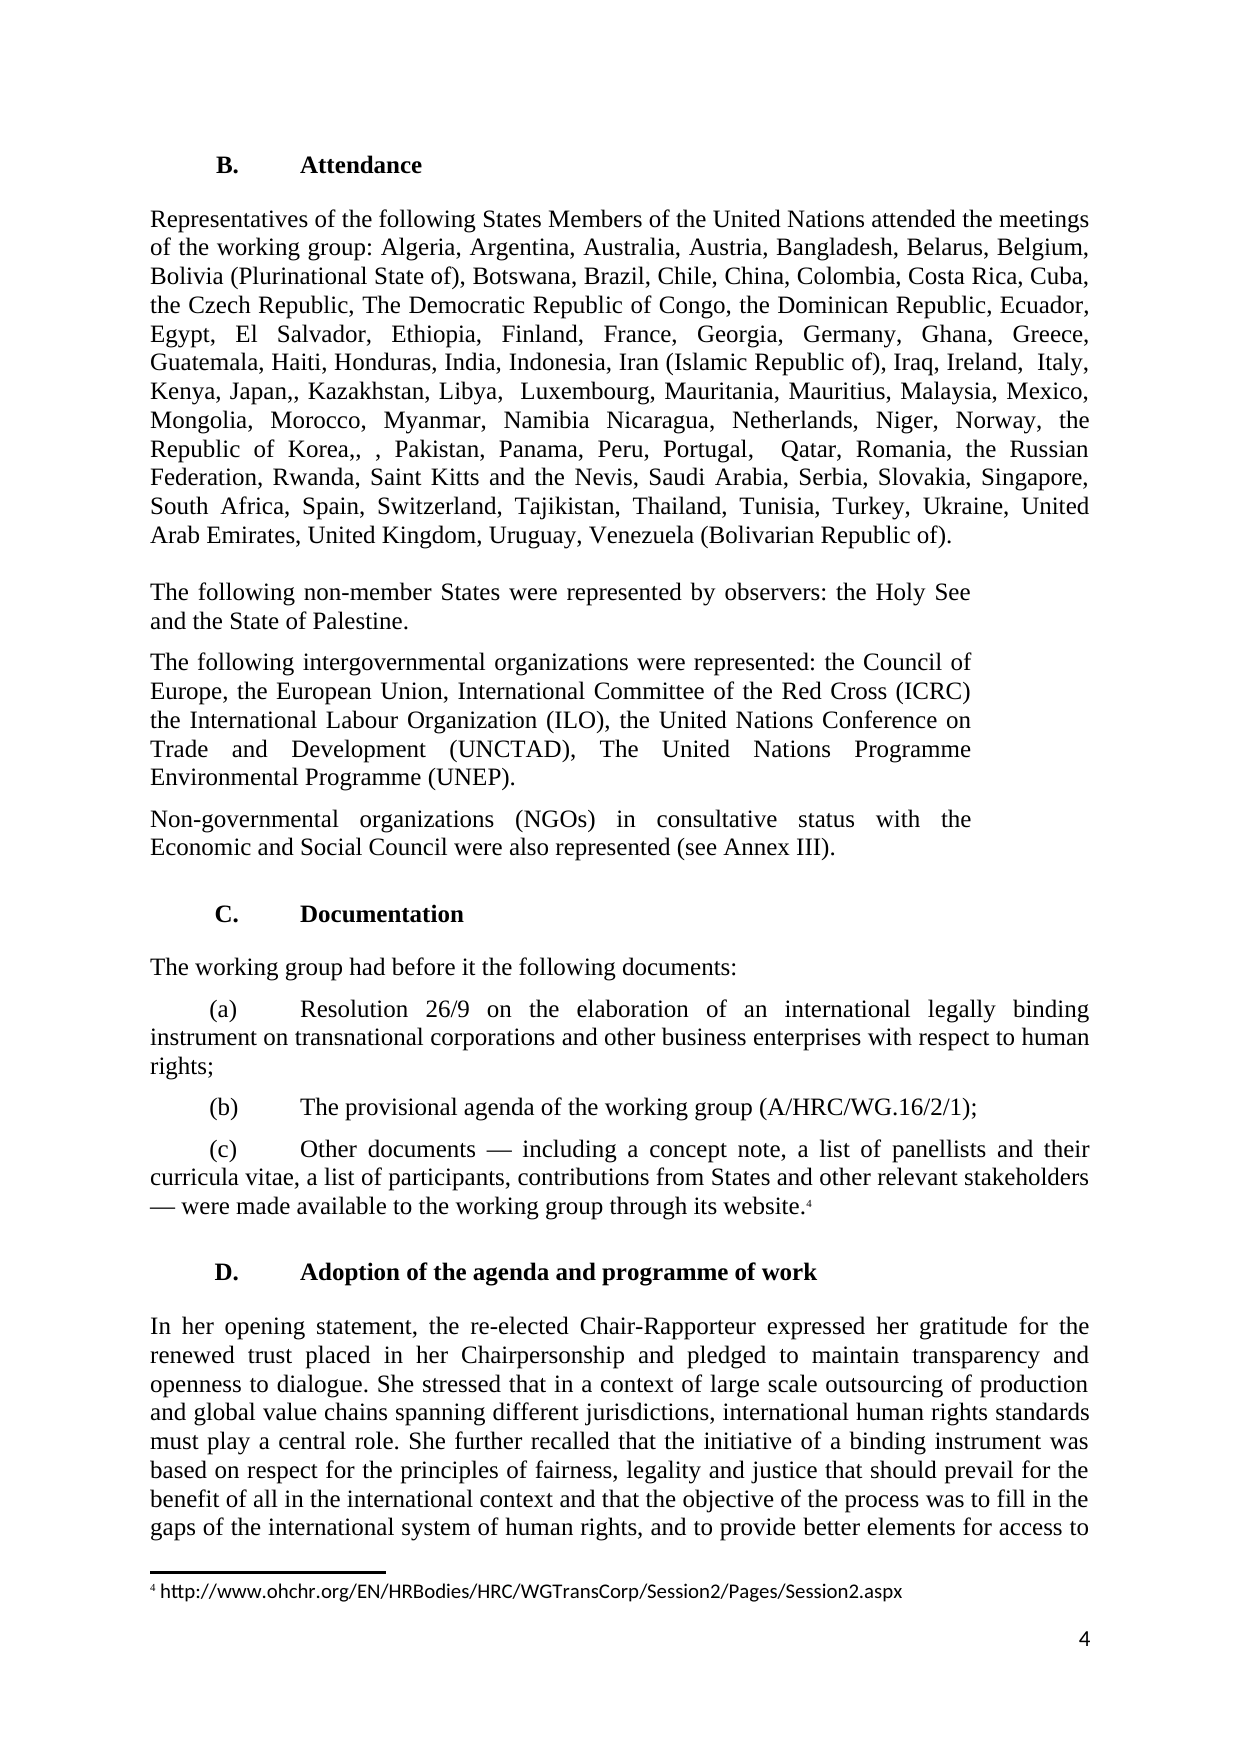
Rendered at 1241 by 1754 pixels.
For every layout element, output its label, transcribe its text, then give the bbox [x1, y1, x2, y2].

text The working group had before it the following documents: [150, 952, 1090, 981]
text C. Documentation [32, 899, 1090, 927]
text The following non-member States were represented by observers: the Holy See and the State of Palestine. [150, 577, 972, 635]
text Representatives of the following States Members of the United Nations attended the meetings of the working group: Algeria, Argentina, Australia, Austria, Bangladesh, Belarus, Belgium, Bolivia (Plurinational State of), Botswana, Brazil, Chile, China, Colombia, Costa Rica, Cuba, the Czech Republic, The Democratic Republic of Congo, the Dominican Republic, Ecuador, Egypt, El Salvador, Ethiopia, Finland, France, Georgia, Germany, Ghana, Greece, Guatemala, Haiti, Honduras, India, Indonesia, Iran (Islamic Republic of), Iraq, Ireland, Italy, Kenya, Japan,, Kazakhstan, Libya, Luxembourg, Mauritania, Mauritius, Malaysia, Mexico, Mongolia, Morocco, Myanmar, Namibia Nicaragua, Netherlands, Niger, Norway, the Republic of Korea,, , Pakistan, Panama, Peru, Portugal, Qatar, Romania, the Russian Federation, Rwanda, Saint Kitts and the Nevis, Saudi Arabia, Serbia, Slovakia, Singapore, South Africa, Spain, Switzerland, Tajikistan, Thailand, Tunisia, Turkey, Ukraine, United Arab Emirates, United Kingdom, Uruguay, Venezuela (Bolivarian Republic of). [150, 204, 1090, 549]
text Non-governmental organizations (NGOs) in consultative status with the Economic and Social Council were also represented (see Annex III). [150, 804, 972, 861]
text B. Attendance [150, 150, 1090, 179]
text (c) Other documents — including a concept note, a list of panellists and their curricula vitae, a list of participants, contributions from States and other relevant stakeholders — were made available to the working group through its website. [150, 1134, 1090, 1220]
text D. Adoption of the agenda and programme of work [32, 1257, 1090, 1286]
text (a) Resolution 26/9 on the elaboration of an international legally binding instrument on transnational corporations and other business enterprises with respect to human rights; [150, 994, 1090, 1080]
text The following intergovernmental organizations were represented: the Council of Europe, the European Union, International Committee of the Red Cross (ICRC) the International Labour Organization (ILO), the United Nations Conference on Trade and Development (UNCTAD), The United Nations Programme Environmental Programme (UNEP). [150, 647, 972, 791]
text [150, 1311, 1090, 1541]
text (b) The provisional agenda of the working group (A/HRC/WG.16/2/1); [150, 1092, 1090, 1121]
